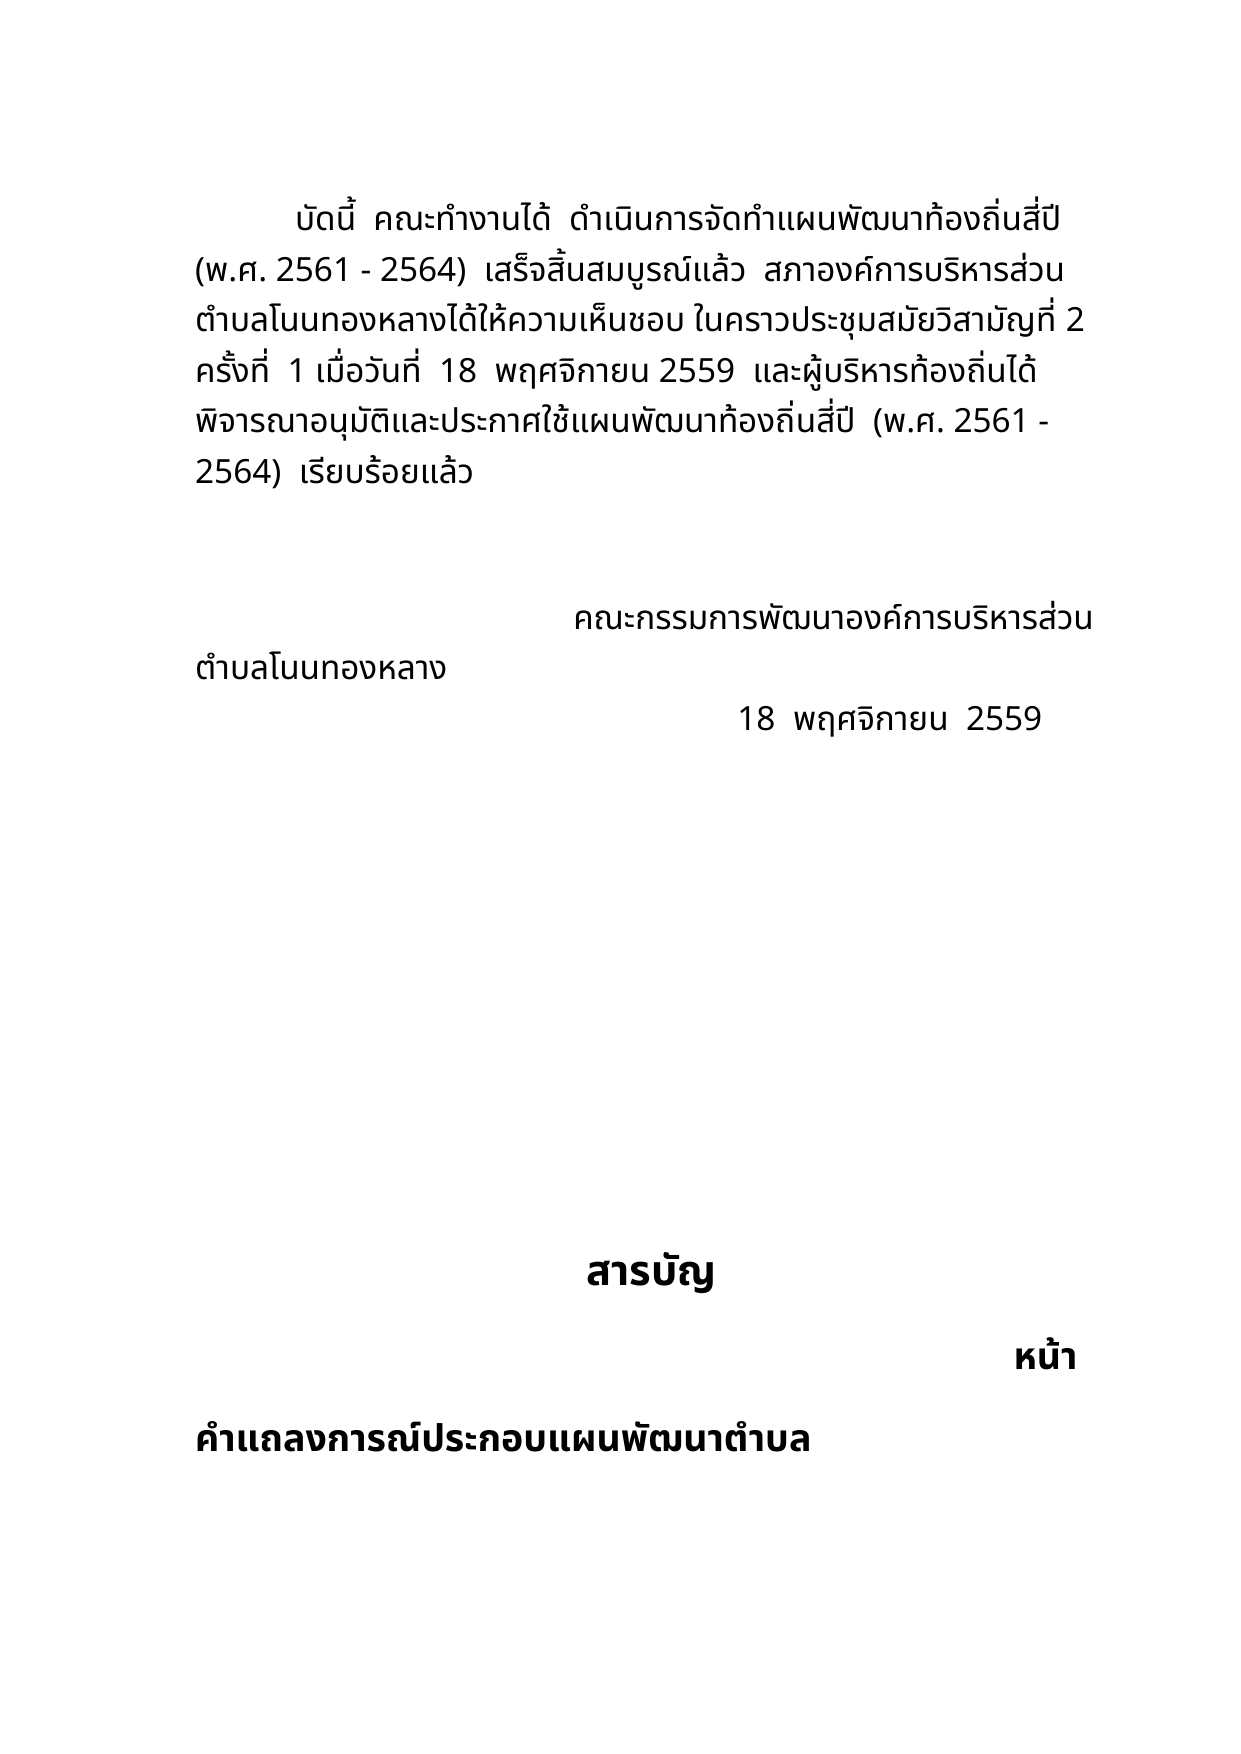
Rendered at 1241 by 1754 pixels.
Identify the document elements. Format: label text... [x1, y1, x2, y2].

subtitle สารบัญ [195, 1242, 1107, 1304]
text คำแถลงการณ์ประกอบแผนพัฒนาตำบล [195, 1411, 1107, 1468]
text 18 พฤศจิกายน 2559 [195, 695, 1107, 745]
text หน้า [195, 1329, 1107, 1386]
text คณะกรรมการพัฒนาองค์การบริหารส่วนตำบลโนนทองหลาง [195, 594, 1107, 695]
text บัดนี้ คณะทำงานได้ ดำเนินการจัดทำแผนพัฒนาท้องถิ่นสี่ปี (พ.ศ. 2561 - 2564) เสร็จสิ้นสมบูรณ์แล้ว สภาองค์การบริหารส่วนตำบลโนนทองหลางได้ให้ความเห็นชอบ ในคราวประชุมสมัยวิสามัญที่ 2 ครั้งที่ 1 เมื่อวันที่ 18 พฤศจิกายน 2559 และผู้บริหารท้องถิ่นได้พิจารณาอนุมัติและประกาศใช้แผนพัฒนาท้องถิ่นสี่ปี (พ.ศ. 2561 - 2564) เรียบร้อยแล้ว [195, 195, 1107, 498]
